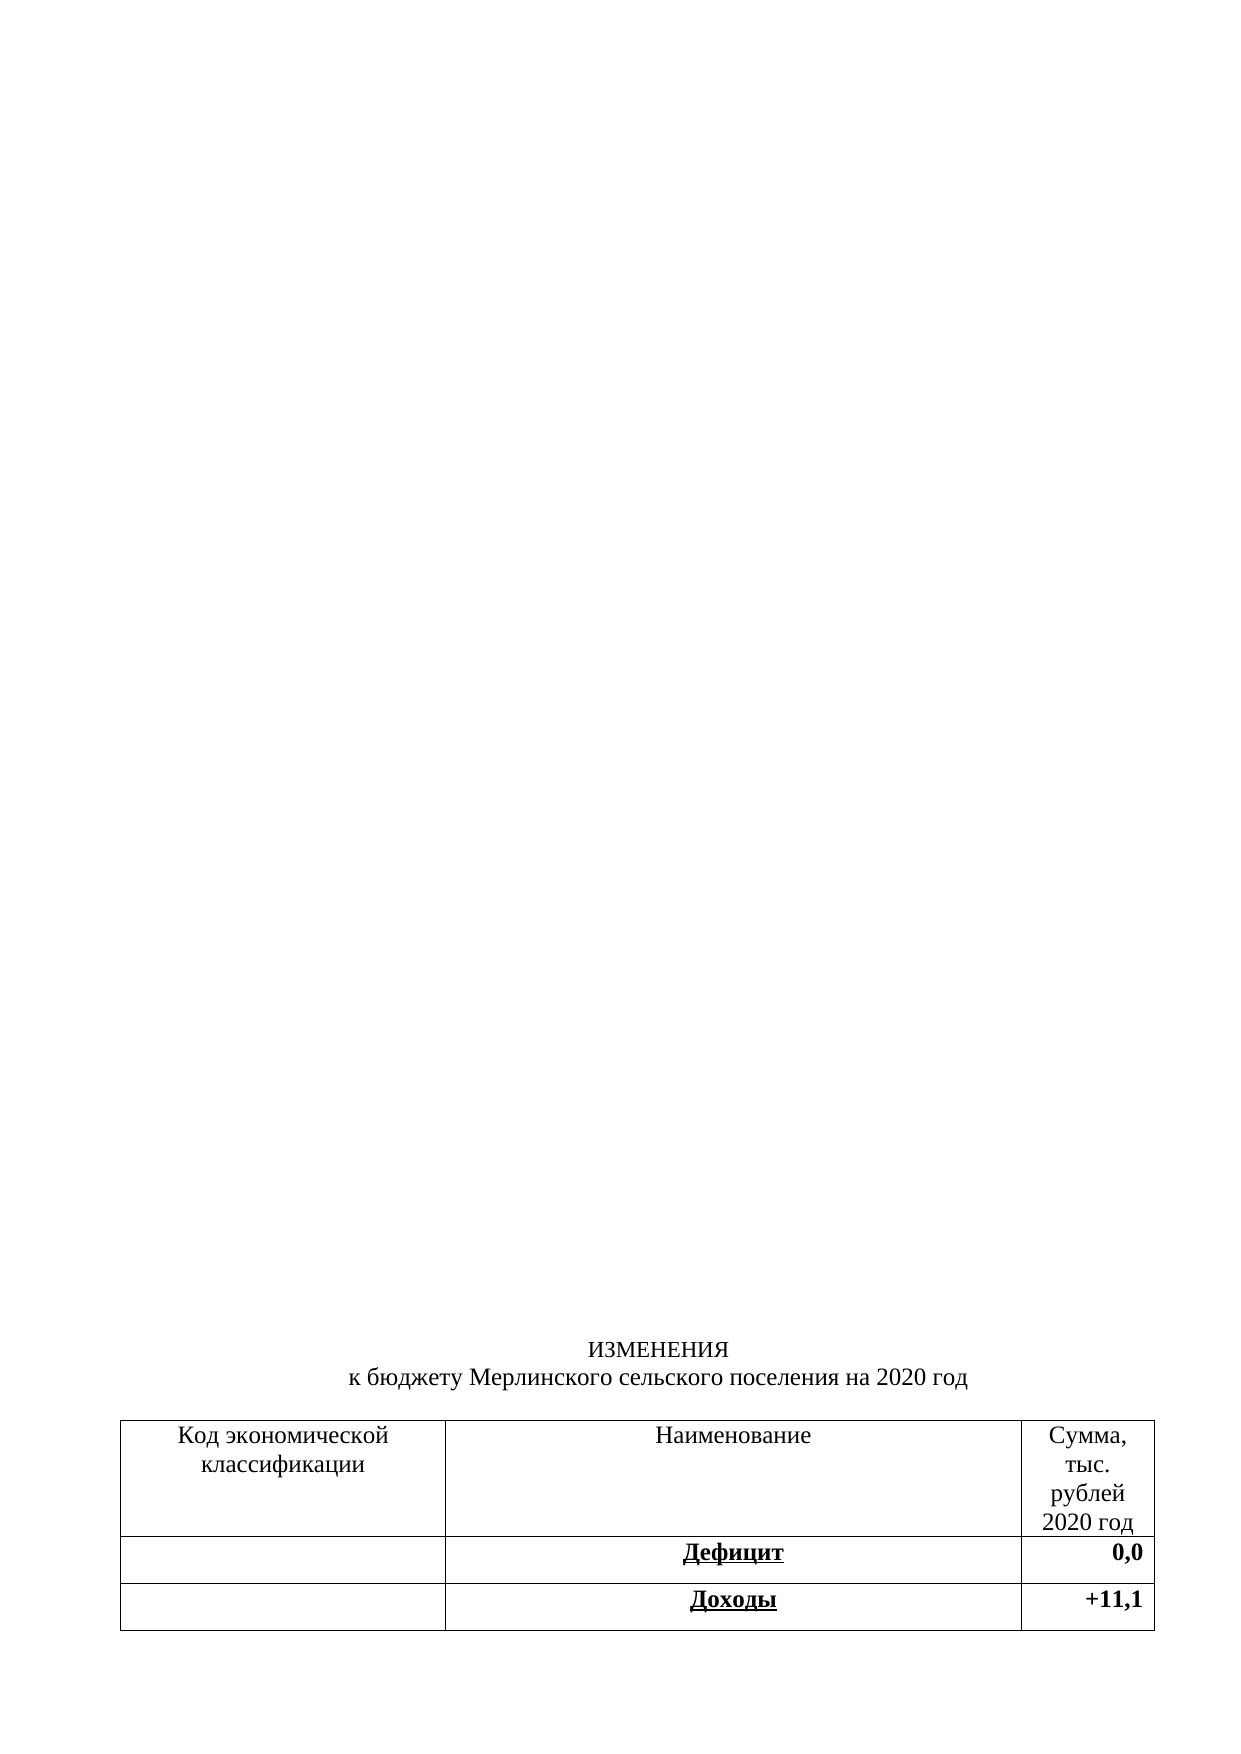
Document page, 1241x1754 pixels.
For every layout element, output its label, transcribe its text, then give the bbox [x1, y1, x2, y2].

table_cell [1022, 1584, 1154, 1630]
text к бюджету Мерлинского сельского поселения на 2020 год [150, 1362, 1167, 1391]
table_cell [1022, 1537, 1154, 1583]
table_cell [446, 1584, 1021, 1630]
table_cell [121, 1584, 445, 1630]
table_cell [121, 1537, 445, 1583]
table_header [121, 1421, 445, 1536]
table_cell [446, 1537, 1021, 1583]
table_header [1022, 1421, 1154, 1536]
text ИЗМЕНЕНИЯ [150, 1336, 1167, 1362]
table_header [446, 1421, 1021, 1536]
